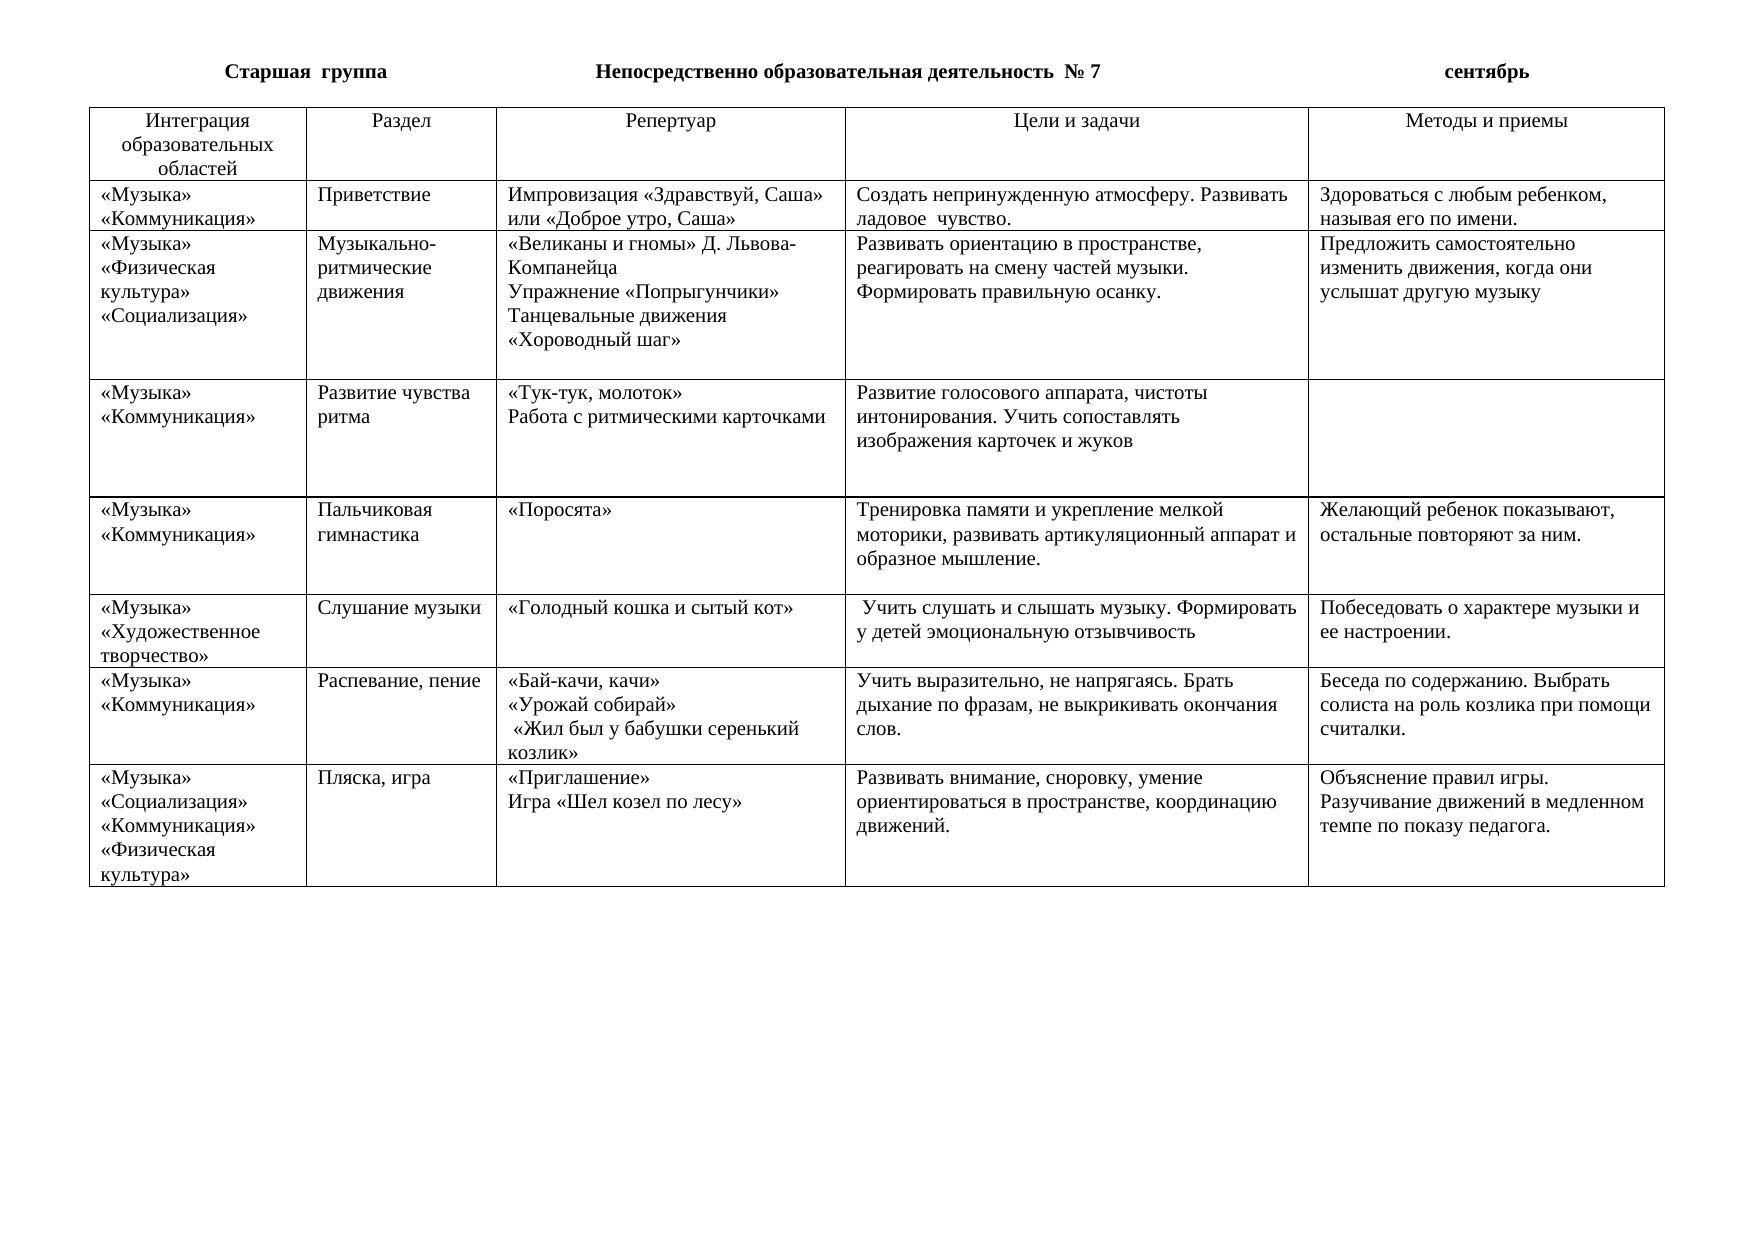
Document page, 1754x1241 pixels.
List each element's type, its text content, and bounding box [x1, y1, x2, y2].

table_cell «Приглашение» Игра «Шел козел по лесу» [497, 765, 845, 886]
table_cell Развитие голосового аппарата, чистоты интонирования. Учить сопоставлять изображения карточек и жуков [846, 380, 1308, 496]
table_cell Беседа по содержанию. Выбрать солиста на роль козлика при помощи считалки. [1309, 668, 1664, 764]
table_cell Здороваться с любым ребенком, называя его по имени. [1309, 181, 1664, 229]
table_cell «Поросята» [497, 498, 845, 594]
table_cell «Голодный кошка и сытый кот» [497, 595, 845, 667]
text Старшая группа Непосредственно образовательная деятельность № 7 сентябрь [89, 59, 1665, 83]
table_cell Приветствие [307, 181, 496, 229]
table_cell Желающий ребенок показывают, остальные повторяют за ним. [1309, 498, 1664, 594]
table_cell Учить выразительно, не напрягаясь. Брать дыхание по фразам, не выкрикивать окончания слов. [846, 668, 1308, 764]
table_header Интеграция образовательных областей [90, 108, 306, 180]
table_cell «Музыка» «Коммуникация» [90, 181, 306, 229]
table_cell Развитие чувства ритма [307, 380, 496, 496]
table_cell «Музыка» «Коммуникация» [90, 380, 306, 496]
table_header Методы и приемы [1309, 108, 1664, 180]
table_header Цели и задачи [846, 108, 1308, 180]
table_cell «Музыка» «Коммуникация» [90, 668, 306, 764]
table_cell Слушание музыки [307, 595, 496, 667]
table_header Раздел [307, 108, 496, 180]
table_cell Музыкально-ритмические движения [307, 231, 496, 379]
table_cell «Бай-качи, качи» «Урожай собирай» «Жил был у бабушки серенький козлик» [497, 668, 845, 764]
table_cell «Музыка» «Социализация» «Коммуникация» «Физическая культура» [90, 765, 306, 886]
table_cell Распевание, пение [307, 668, 496, 764]
table_cell Побеседовать о характере музыки и ее настроении. [1309, 595, 1664, 667]
table_cell Учить слушать и слышать музыку. Формировать у детей эмоциональную отзывчивость [846, 595, 1308, 667]
table_cell Развивать внимание, сноровку, умение ориентироваться в пространстве, координацию движений. [846, 765, 1308, 886]
table_cell Пляска, игра [307, 765, 496, 886]
table_cell Развивать ориентацию в пространстве, реагировать на смену частей музыки. Формировать правильную осанку. [846, 231, 1308, 379]
table_cell Пальчиковая гимнастика [307, 498, 496, 594]
table_cell «Музыка» «Коммуникация» [90, 498, 306, 594]
table_cell [1309, 380, 1664, 496]
table_cell Тренировка памяти и укрепление мелкой моторики, развивать артикуляционный аппарат и образное мышление. [846, 498, 1308, 594]
table_cell «Музыка» «Художественное творчество» [90, 595, 306, 667]
table_cell Создать непринужденную атмосферу. Развивать ладовое чувство. [846, 181, 1308, 229]
table_header Репертуар [497, 108, 845, 180]
table_cell «Музыка» «Физическая культура» «Социализация» [90, 231, 306, 379]
table_cell «Великаны и гномы» Д. Львова-Компанейца Упражнение «Попрыгунчики» Танцевальные движения «Хороводный шаг» [497, 231, 845, 379]
table_cell «Тук-тук, молоток» Работа с ритмическими карточками [497, 380, 845, 496]
table_cell Предложить самостоятельно изменить движения, когда они услышат другую музыку [1309, 231, 1664, 379]
table_cell Импровизация «Здравствуй, Саша» или «Доброе утро, Саша» [497, 181, 845, 229]
table_cell Объяснение правил игры. Разучивание движений в медленном темпе по показу педагога. [1309, 765, 1664, 886]
